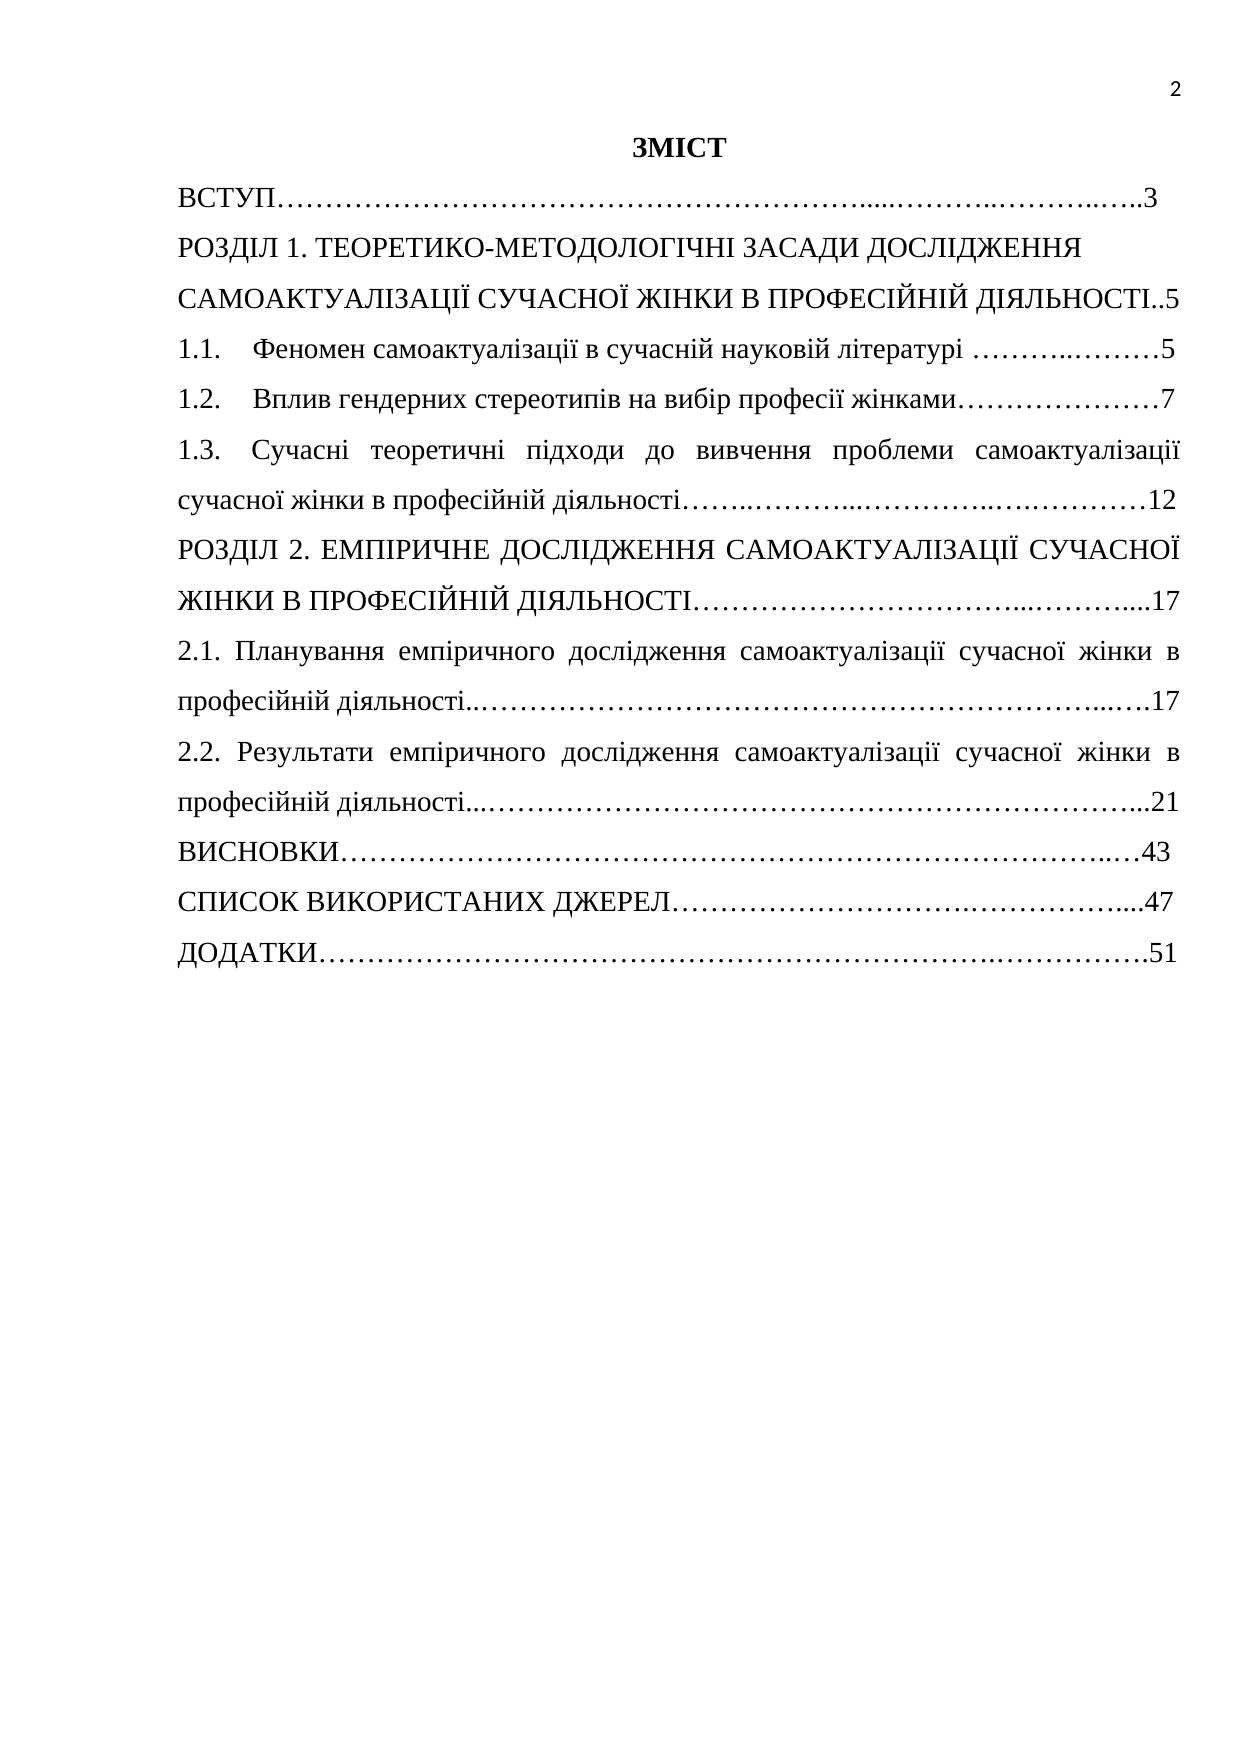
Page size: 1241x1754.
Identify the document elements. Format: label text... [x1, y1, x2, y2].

text 2.2. Результати емпіричного дослідження самоактуалізації сучасної жінки в професійній діяльності...…………………………………………………………...21 [177, 734, 1181, 817]
text ЗМІСТ [177, 130, 1181, 163]
list Вплив гендерних стереотипів на вибір професії жінками…………………7 [177, 381, 1181, 415]
text ДОДАТКИ…………………………………………………………….…………….51 [177, 935, 1181, 968]
text СПИСОК ВИКОРИСТАНИХ ДЖЕРЕЛ………………………….……………....47 [177, 884, 1181, 918]
text РОЗДІЛ 1. ТЕОРЕТИКО-МЕТОДОЛОГІЧНІ ЗАСАДИ ДОСЛІДЖЕННЯ САМОАКТУАЛІЗАЦІЇ СУЧАСНОЇ ЖІНКИ В ПРОФЕСІЙНІЙ ДІЯЛЬНОСТІ..5 [177, 231, 1181, 314]
text ВСТУП…………………………………………………….....………..………..…..3 [177, 180, 1181, 214]
text РОЗДІЛ 2. ЕМПІРИЧНЕ ДОСЛІДЖЕННЯ САМОАКТУАЛІЗАЦІЇ СУЧАСНОЇ ЖІНКИ В ПРОФЕСІЙНІЙ ДІЯЛЬНОСТІ……………………………...………....17 [177, 532, 1181, 616]
list Феномен самоактуалізації в сучасній науковій літературі ………..………5 [964, 331, 1181, 365]
text ВИСНОВКИ……………………………………………………………………..…43 [177, 834, 1181, 868]
list Сучасні теоретичні підходи до вивчення проблеми самоактуалізації сучасної жінки в професійній діяльності……..………...…………..….…………12 [177, 432, 1181, 516]
text 2.1. Планування емпіричного дослідження самоактуалізації сучасної жінки в професійній діяльності..………………………………………………………...….17 [177, 633, 1181, 717]
